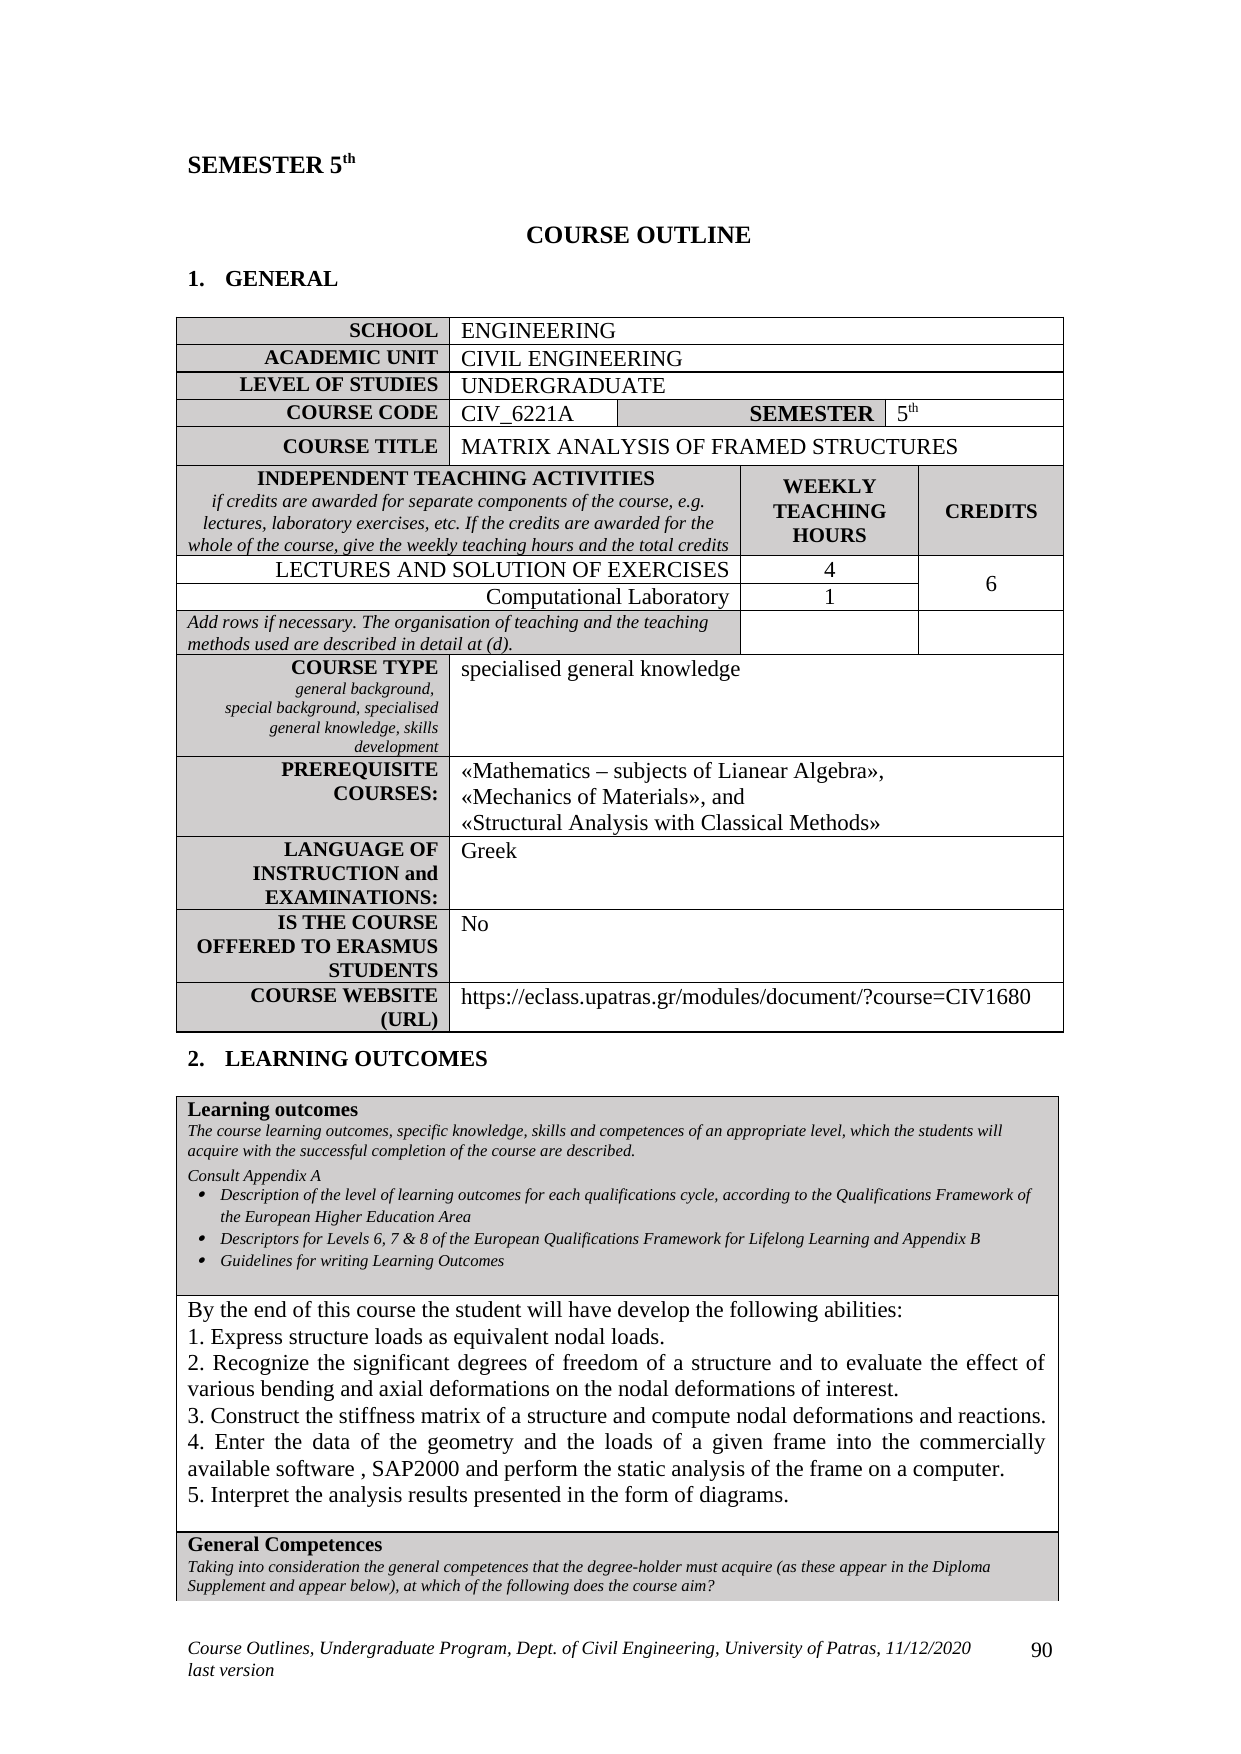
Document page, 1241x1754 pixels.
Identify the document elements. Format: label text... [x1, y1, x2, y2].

text COURSE OUTLINE [187, 220, 1053, 249]
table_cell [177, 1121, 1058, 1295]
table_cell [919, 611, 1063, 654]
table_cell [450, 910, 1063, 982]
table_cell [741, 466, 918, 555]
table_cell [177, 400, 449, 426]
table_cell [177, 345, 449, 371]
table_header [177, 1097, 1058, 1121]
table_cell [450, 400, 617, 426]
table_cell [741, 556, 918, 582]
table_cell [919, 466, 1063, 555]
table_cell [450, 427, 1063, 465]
list GENERAL [187, 266, 1053, 292]
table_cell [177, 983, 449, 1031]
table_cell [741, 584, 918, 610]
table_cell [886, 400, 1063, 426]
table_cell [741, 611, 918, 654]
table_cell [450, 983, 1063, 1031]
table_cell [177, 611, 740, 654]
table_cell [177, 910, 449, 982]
list LEARNING OUTCOMES [187, 1045, 1053, 1071]
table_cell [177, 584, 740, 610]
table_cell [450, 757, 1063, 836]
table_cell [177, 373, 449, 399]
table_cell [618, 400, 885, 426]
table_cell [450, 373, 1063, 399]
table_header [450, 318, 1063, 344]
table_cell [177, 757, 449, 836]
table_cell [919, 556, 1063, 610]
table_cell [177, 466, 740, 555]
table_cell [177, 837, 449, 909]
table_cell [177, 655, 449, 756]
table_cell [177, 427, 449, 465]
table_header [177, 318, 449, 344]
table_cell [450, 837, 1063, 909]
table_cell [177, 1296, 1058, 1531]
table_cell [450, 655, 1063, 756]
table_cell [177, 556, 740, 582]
text SEMESTER 5th [187, 150, 1053, 179]
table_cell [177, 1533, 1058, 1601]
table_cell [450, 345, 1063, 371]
